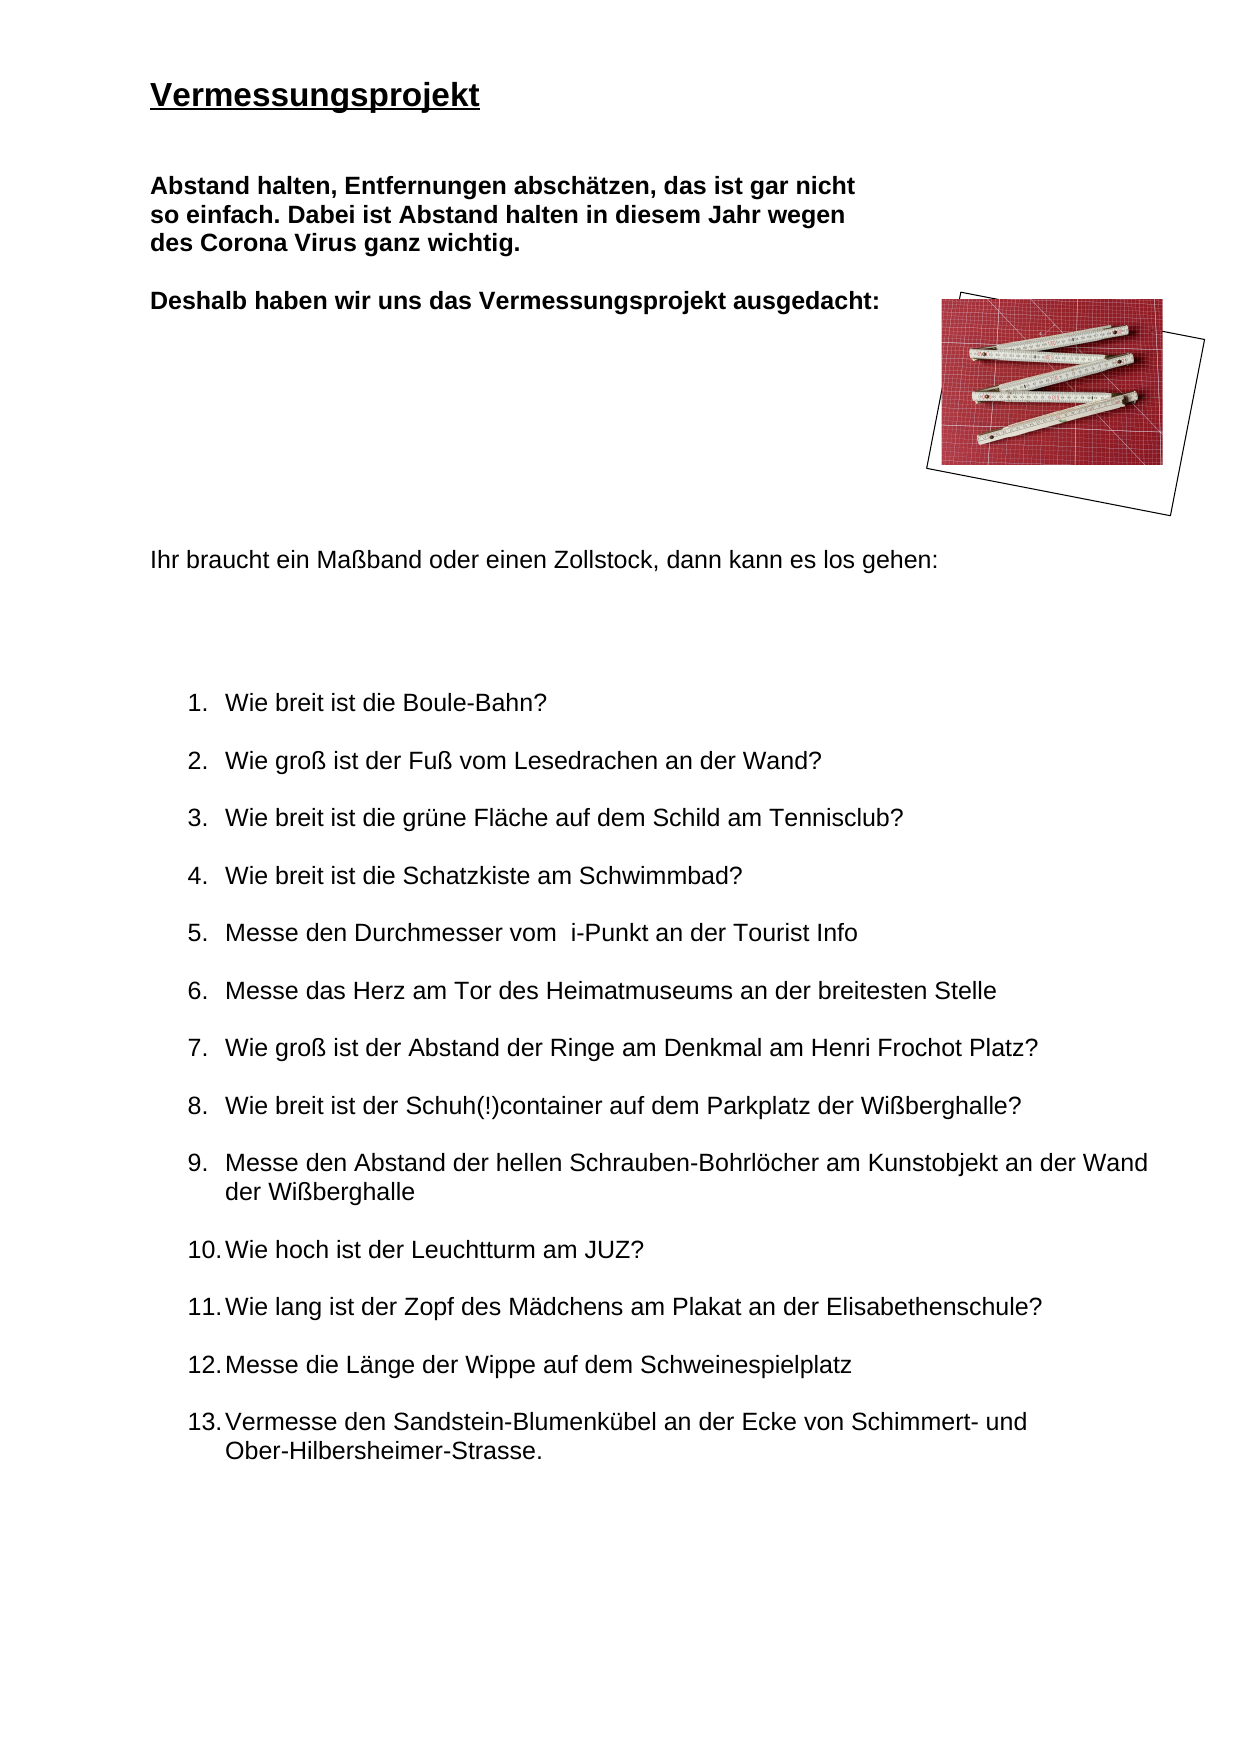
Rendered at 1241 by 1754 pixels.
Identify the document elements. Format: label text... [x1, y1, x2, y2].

list Wie hoch ist der Leuchtturm am JUZ? [187, 1235, 1165, 1263]
list Messe den Abstand der hellen Schrauben-Bohrlöcher am Kunstobjekt an der Wand der Wißberghalle [187, 1148, 1165, 1206]
list Ihr braucht ein Maßband oder einen Zollstock, dann kann es los gehen: [150, 545, 1165, 573]
list so einfach. Dabei ist Abstand halten in diesem Jahr wegen [150, 200, 1165, 228]
list Messe den Durchmesser vom i-Punkt an der Tourist Info [187, 918, 1165, 947]
list Wie groß ist der Fuß vom Lesedrachen an der Wand? [187, 746, 1165, 775]
list Wie breit ist die Schatzkiste am Schwimmbad? [187, 861, 1165, 890]
list Wie lang ist der Zopf des Mädchens am Plakat an der Elisabethenschule? [187, 1292, 1165, 1321]
list Deshalb haben wir uns das Vermessungsprojekt ausgedacht: [150, 286, 1165, 315]
list Wie breit ist die Boule-Bahn? [187, 688, 1165, 717]
list Messe die Länge der Wippe auf dem Schweinespielplatz [187, 1350, 1165, 1378]
picture [941, 299, 1163, 465]
list Vermesse den Sandstein-Blumenkübel an der Ecke von Schimmert- und Ober-Hilbersheimer-Strasse. [187, 1407, 1165, 1465]
list Vermessungsprojekt [150, 75, 1165, 113]
list Wie groß ist der Abstand der Ringe am Denkmal am Henri Frochot Platz? [187, 1033, 1165, 1062]
list Wie breit ist die grüne Fläche auf dem Schild am Tennisclub? [187, 803, 1165, 832]
list Abstand halten, Entfernungen abschätzen, das ist gar nicht [150, 171, 1165, 200]
list Wie breit ist der Schuh(!)container auf dem Parkplatz der Wißberghalle? [187, 1091, 1165, 1120]
list Messe das Herz am Tor des Heimatmuseums an der breitesten Stelle [187, 976, 1165, 1005]
list des Corona Virus ganz wichtig. [150, 228, 1165, 257]
